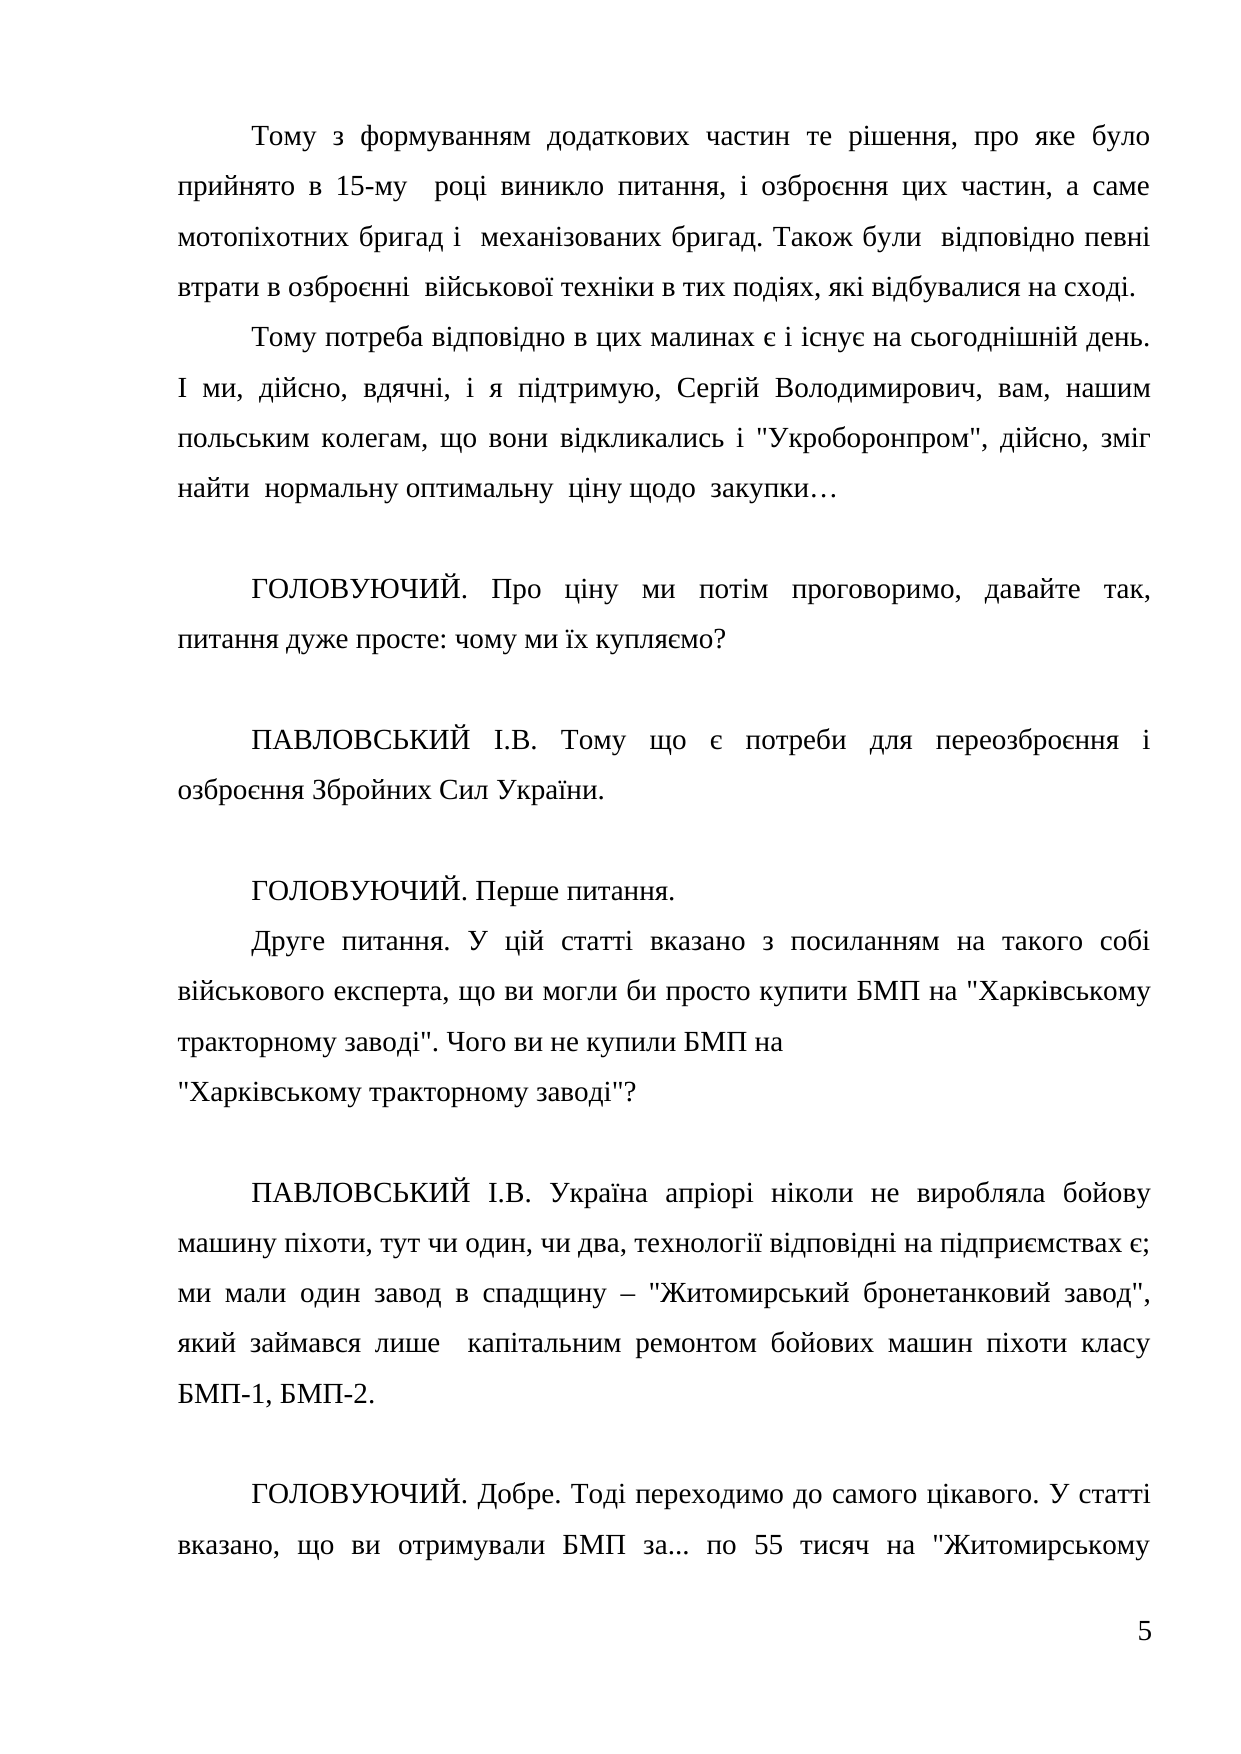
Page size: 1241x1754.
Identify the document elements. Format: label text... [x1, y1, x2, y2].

text ПАВЛОВСЬКИЙ І.В. Тому що є потреби для переозброєння і озброєння Збройних Сил України. [177, 722, 1152, 806]
text ГОЛОВУЮЧИЙ. Про ціну ми потім проговоримо, давайте так, питання дуже просте: чому ми їх купляємо? [177, 571, 1152, 655]
text "Харківському тракторному заводі"? [177, 1074, 1152, 1108]
text Тому потреба відповідно в цих малинах є і існує на сьогоднішній день. І ми, дійсно, вдячні, і я підтримую, Сергій Володимирович, вам, нашим польським колегам, що вони відкликались і "Укроборонпром", дійсно, зміг найти нормальну оптимальну ціну щодо закупки… [177, 319, 1152, 504]
text Тому з формуванням додаткових частин те рішення, про яке було прийнято в 15-му році виникло питання, і озброєння цих частин, а саме мотопіхотних бригад і механізованих бригад. Також були відповідно певні втрати в озброєнні військової техніки в тих подіях, які відбувалися на сході. [177, 118, 1152, 303]
text ГОЛОВУЮЧИЙ. Перше питання. [177, 873, 1152, 906]
text Друге питання. У цій статті вказано з посиланням на такого собі військового експерта, що ви могли би просто купити БМП на "Харківському тракторному заводі". Чого ви не купили БМП на [177, 923, 1152, 1057]
text ПАВЛОВСЬКИЙ І.В. Україна апріорі ніколи не виробляла бойову машину піхоти, тут чи один, чи два, технології відповідні на підприємствах є; ми мали один завод в спадщину – "Житомирський бронетанковий завод", який займався лише капітальним ремонтом бойових машин піхоти класу БМП-1, БМП-2. [177, 1175, 1152, 1409]
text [177, 1477, 1152, 1560]
